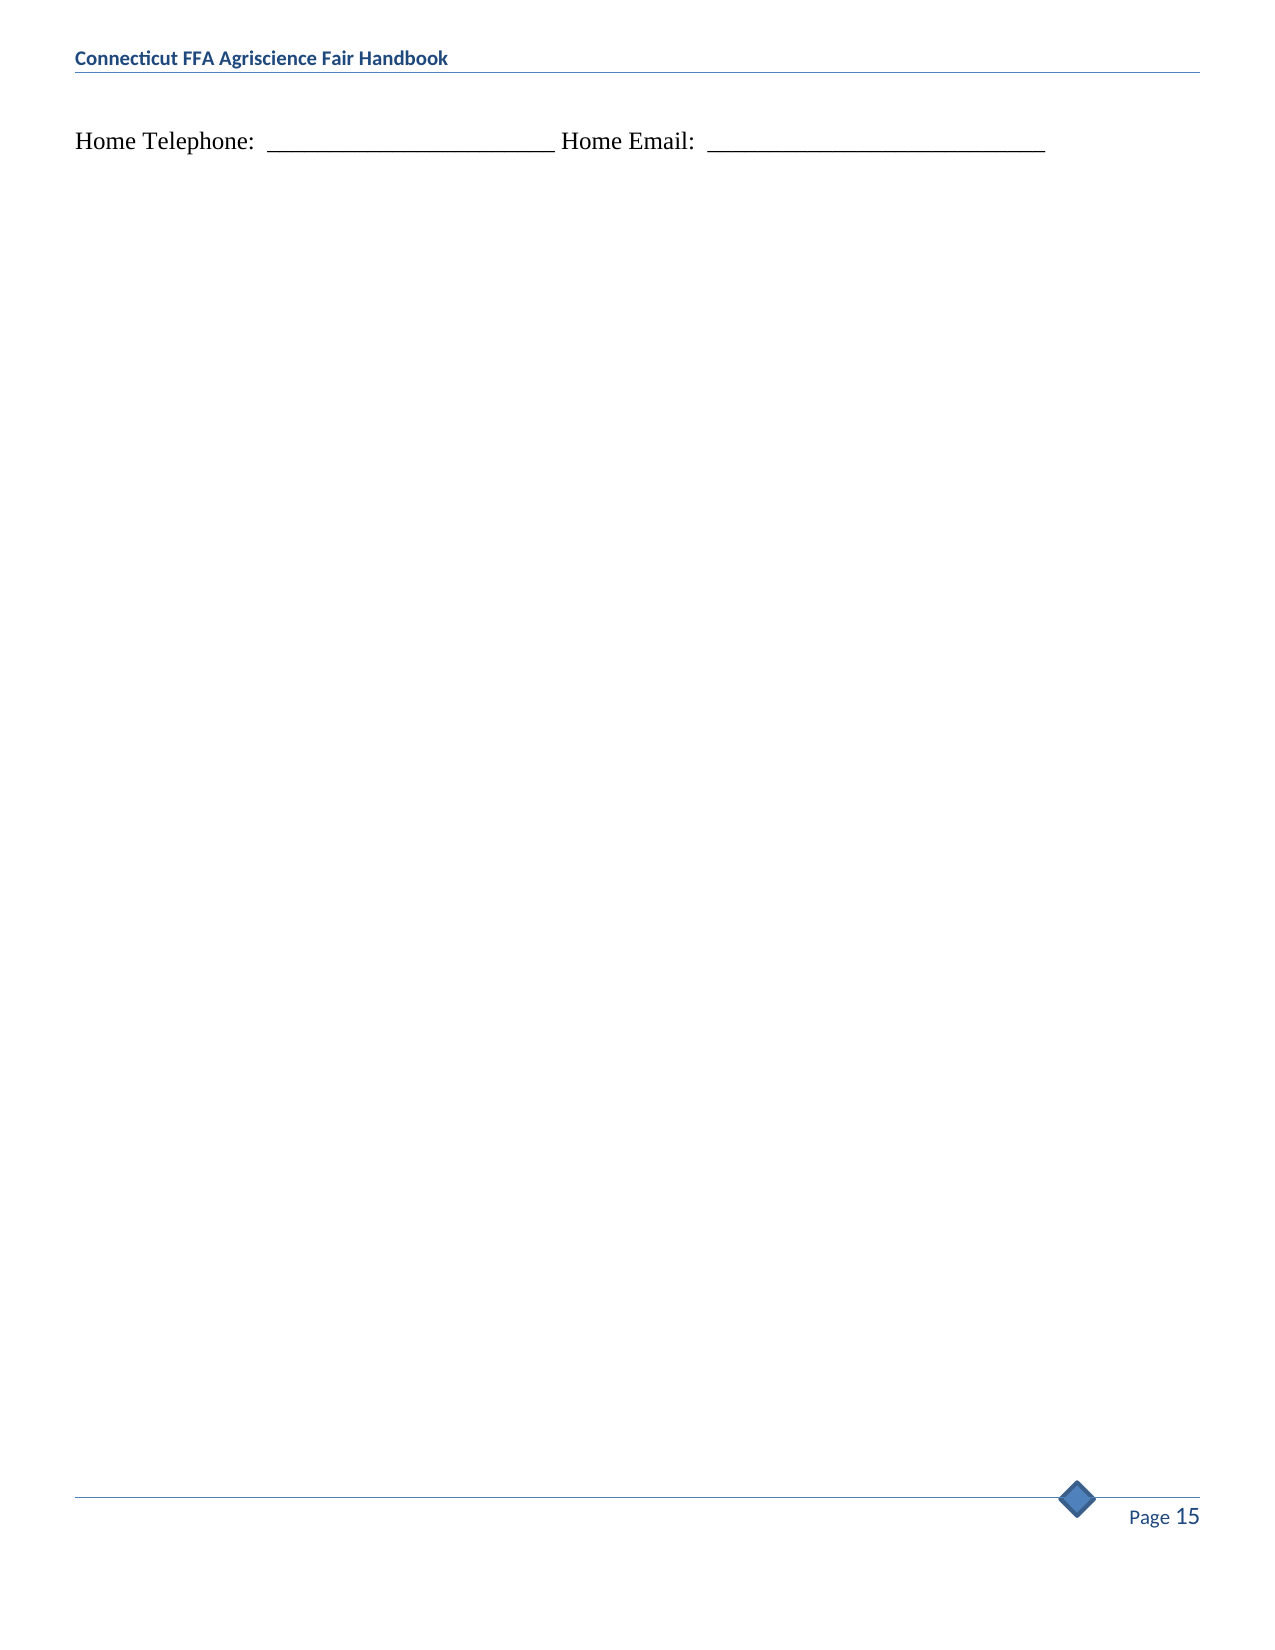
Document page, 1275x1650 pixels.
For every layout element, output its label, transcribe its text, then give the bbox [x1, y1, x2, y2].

text Home Telephone: _______________________ Home Email: ___________________________ [75, 126, 1200, 155]
